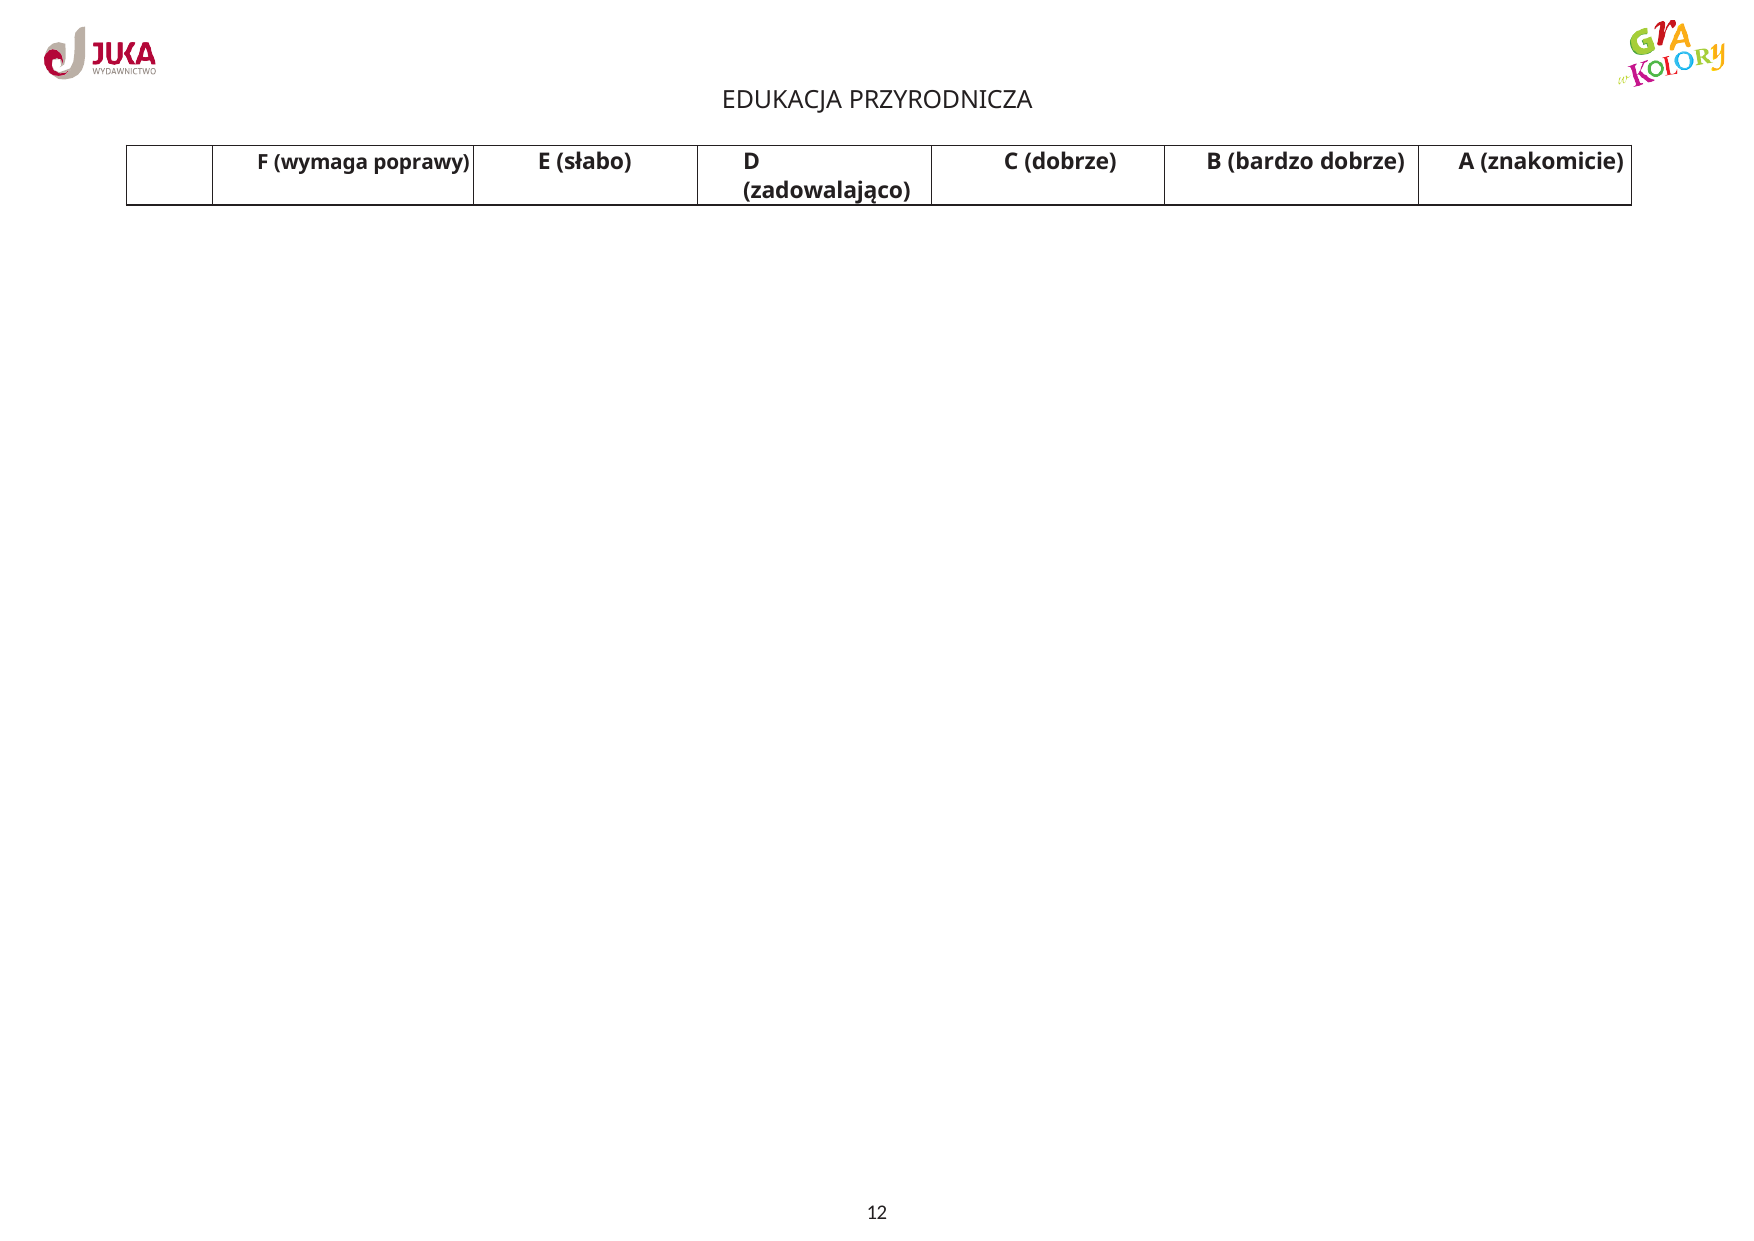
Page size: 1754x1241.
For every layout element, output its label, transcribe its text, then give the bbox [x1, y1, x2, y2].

table_header C (dobrze) [932, 146, 1164, 204]
picture [44, 49, 71, 76]
table_header E (słabo) [474, 146, 697, 204]
table_header D (zadowalająco) [698, 146, 931, 204]
picture [1618, 20, 1725, 87]
picture [92, 42, 156, 65]
table_header B (bardzo dobrze) [1165, 146, 1418, 204]
text EDUKACJA PRZYRODNICZA [663, 81, 1091, 115]
table_header F (wymaga poprawy) [213, 146, 473, 204]
table_header A (znakomicie) [1419, 146, 1631, 204]
table_header [127, 146, 212, 204]
